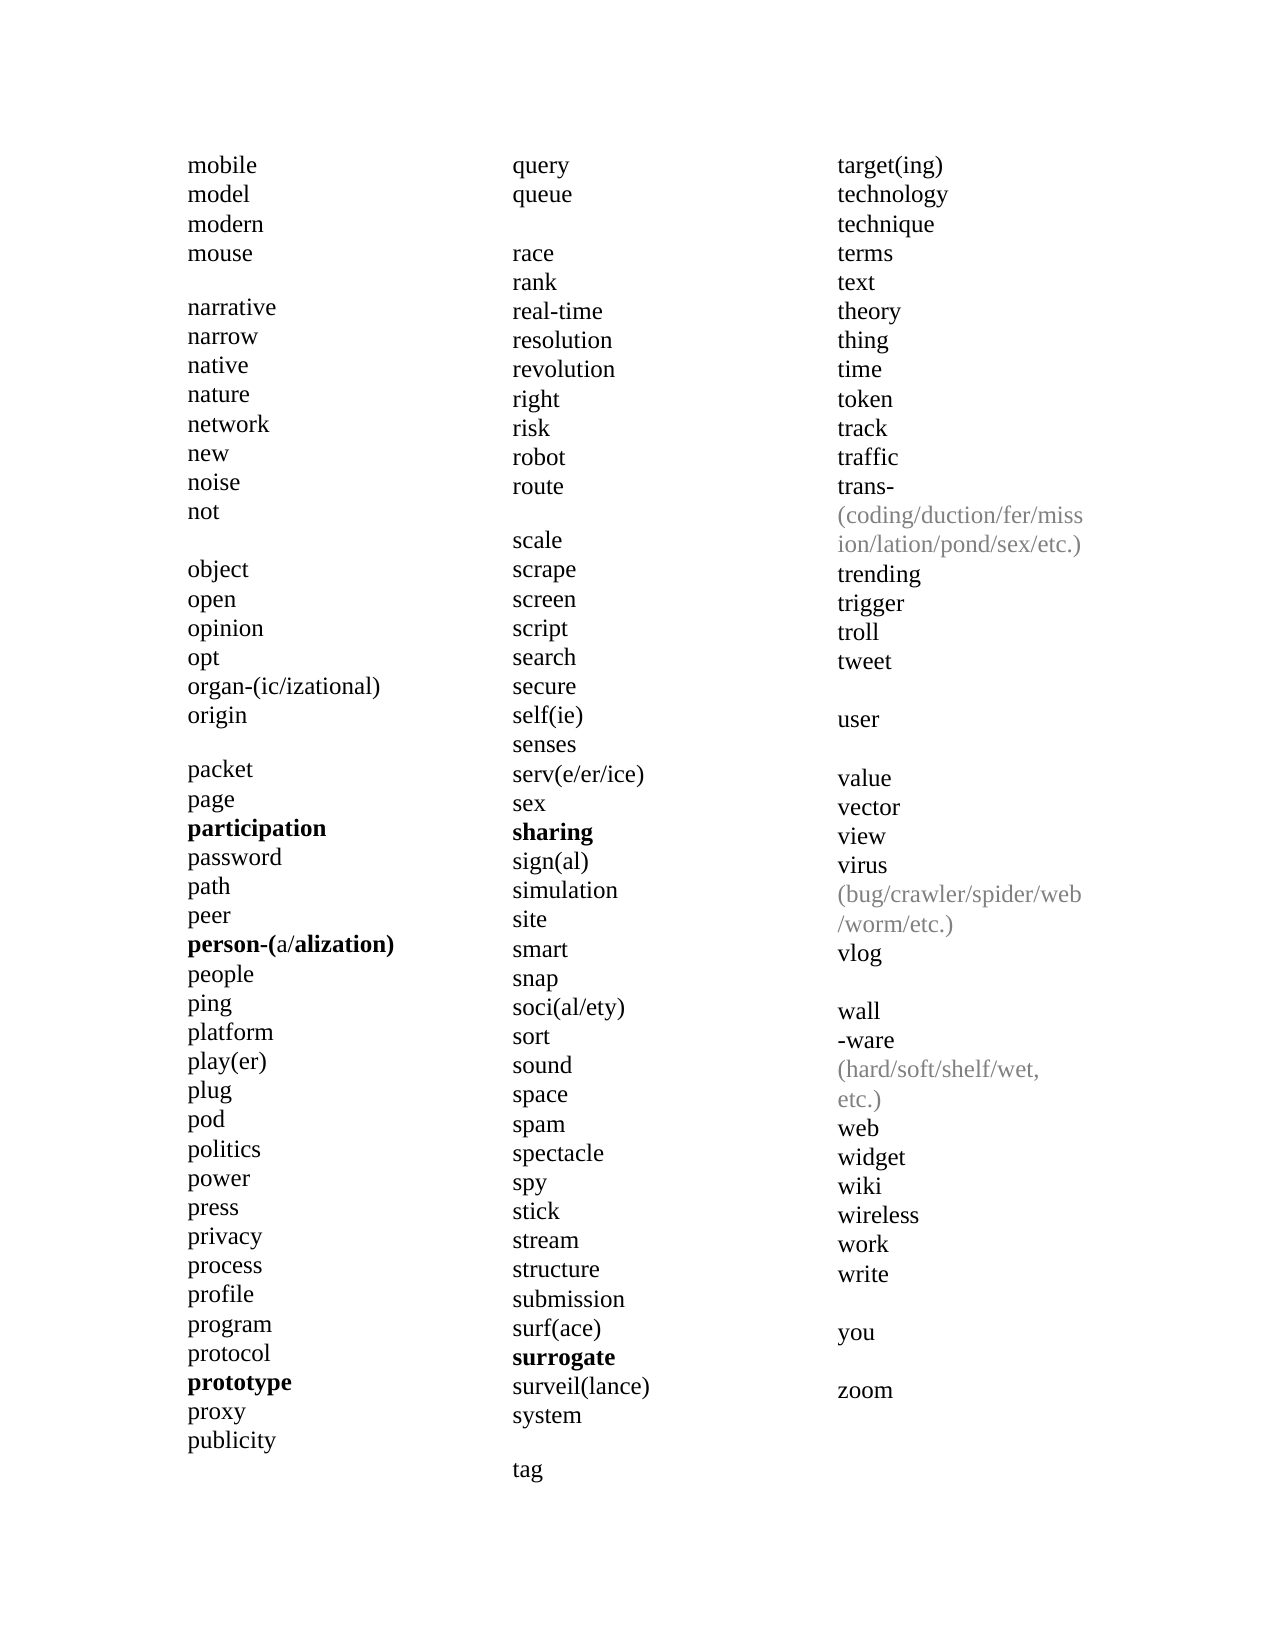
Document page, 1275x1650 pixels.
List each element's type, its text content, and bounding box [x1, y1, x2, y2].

text narrative narrow native nature network new noise not object open opinion opt organ-(ic/izational) origin [187, 292, 437, 729]
text scale scrape screen script search secure self(ie) senses serv(e/er/ice) sex sharing sign(al) simulation site smart snap soci(al/ety) sort sound space spam spectacle spy stick stream structure submission surf(ace) surrogate surveil(lance) system [512, 525, 762, 1429]
text query queue race rank real-time resolution revolution right risk robot route [512, 150, 762, 500]
text machine make(r) markup mass material media meh meme memory message meta mirror mobile model modern mouse [187, 150, 437, 267]
text packet page participation password path peer person-(a/alization) people ping platform play(er) plug pod politics power press privacy process profile program protocol prototype proxy publicity [187, 754, 437, 1454]
text tag target(ing) technology technique terms text theory thing time token track traffic trans- (coding/duction/fer/mission/lation/pond/sex/etc.) trending trigger troll tweet user value vector view virus (bug/crawler/spider/web/worm/etc.) vlog wall -ware (hard/soft/shelf/wet, etc.) web widget wiki wireless work write you zoom [837, 150, 1087, 1404]
